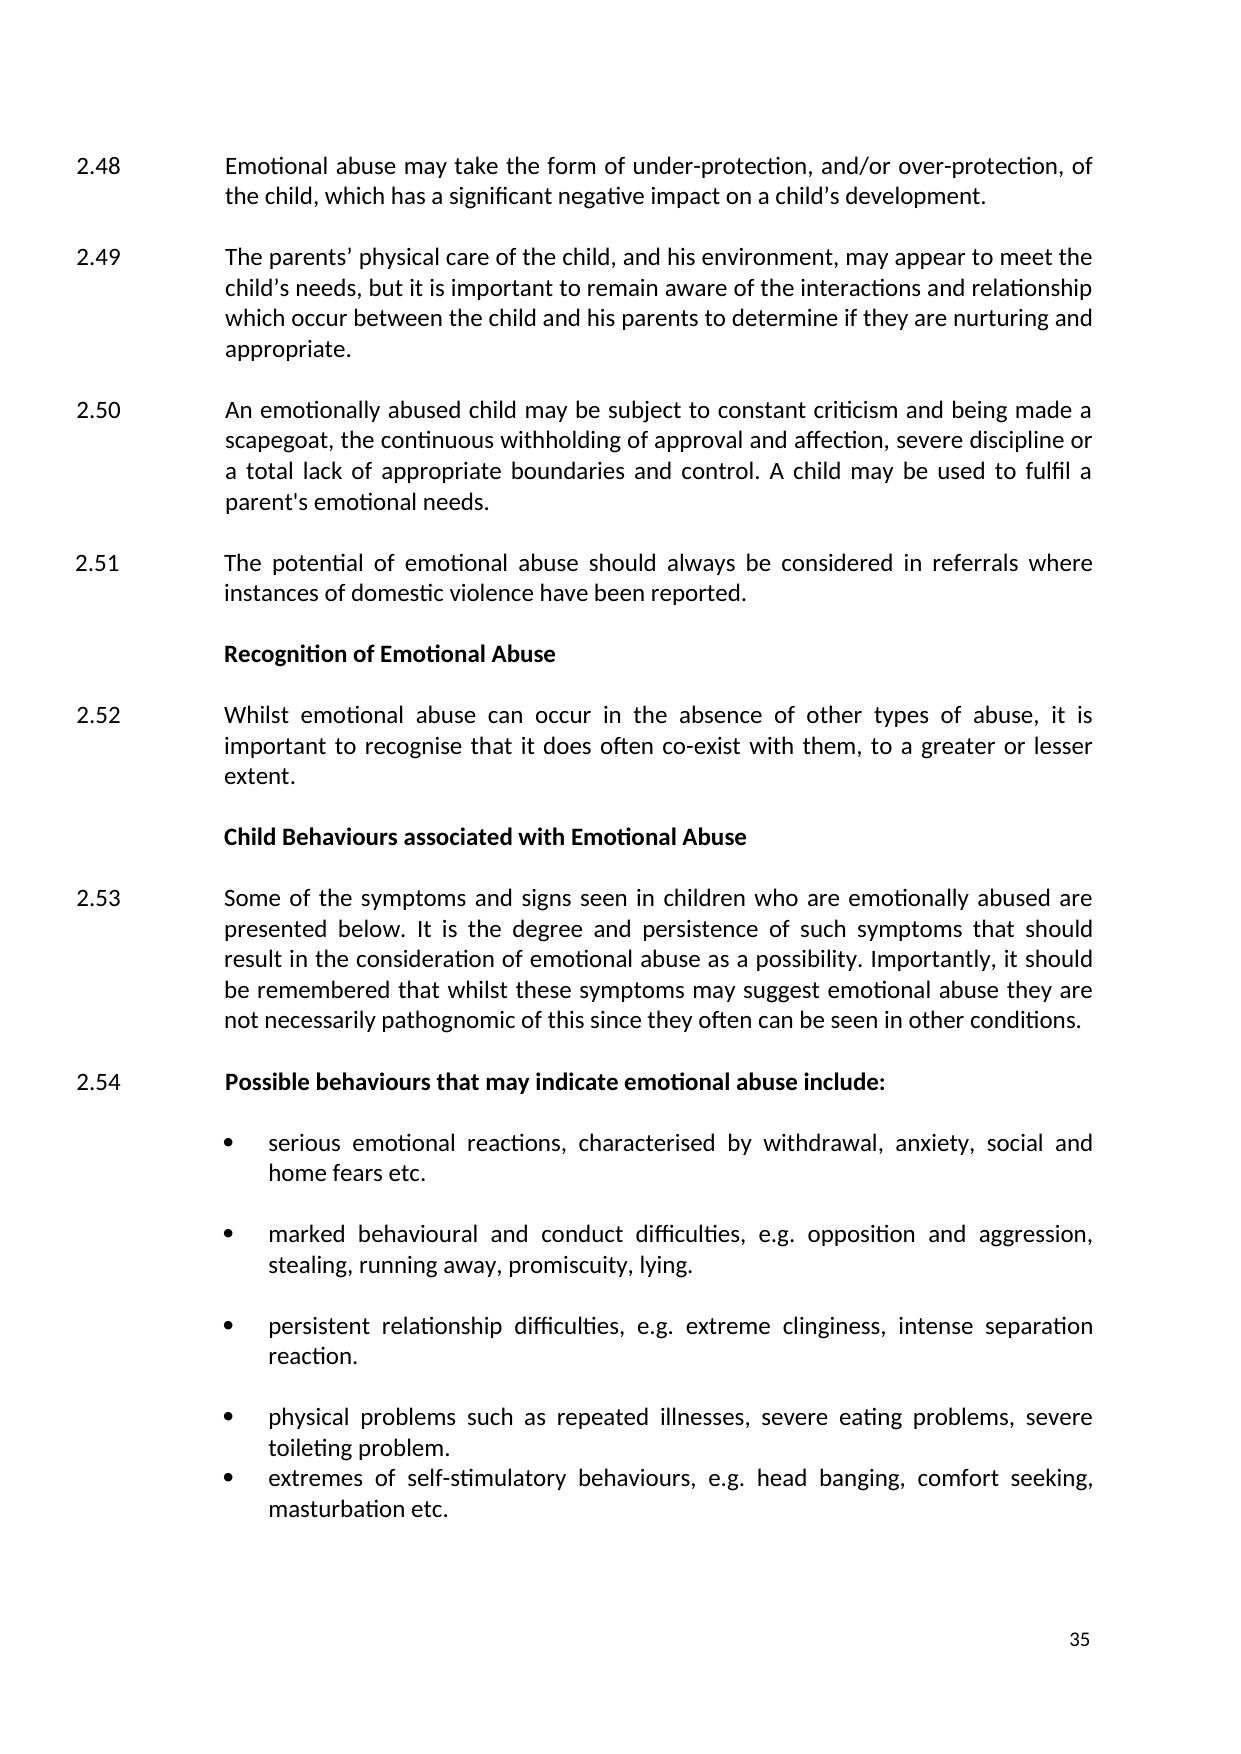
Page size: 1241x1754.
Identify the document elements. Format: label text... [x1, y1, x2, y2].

text 2.54 Possible behaviours that may indicate emotional abuse include: [76, 1066, 1094, 1096]
list marked behavioural and conduct difficulties, e.g. opposition and aggression, stealing, running away, promiscuity, lying. [224, 1218, 1094, 1279]
text 2.48 Emotional abuse may take the form of under-protection, and/or over-protection, of the child, which has a significant negative impact on a child’s development. [76, 150, 1094, 211]
text 2.53 Some of the symptoms and signs seen in children who are emotionally abused are presented below. It is the degree and persistence of such symptoms that should result in the consideration of emotional abuse as a possibility. Importantly, it should be remembered that whilst these symptoms may suggest emotional abuse they are not necessarily pathognomic of this since they often can be seen in other conditions. [76, 882, 1094, 1035]
list serious emotional reactions, characterised by withdrawal, anxiety, social and home fears etc. [224, 1127, 1094, 1188]
text Child Behaviours associated with Emotional Abuse [150, 821, 1094, 852]
text 2.49 The parents’ physical care of the child, and his environment, may appear to meet the child’s needs, but it is important to remain aware of the interactions and relationship which occur between the child and his parents to determine if they are nurturing and appropriate. [76, 242, 1094, 364]
text Recognition of Emotional Abuse [150, 638, 1094, 669]
text 2.52 Whilst emotional abuse can occur in the absence of other types of abuse, it is important to recognise that it does often co-exist with them, to a greater or lesser extent. [76, 699, 1094, 791]
list physical problems such as repeated illnesses, severe eating problems, severe toileting problem. [224, 1401, 1094, 1462]
list extremes of self-stimulatory behaviours, e.g. head banging, comfort seeking, masturbation etc. [224, 1462, 1094, 1523]
text 2.51 The potential of emotional abuse should always be considered in referrals where instances of domestic violence have been reported. [75, 547, 1094, 608]
list persistent relationship difficulties, e.g. extreme clinginess, intense separation reaction. [224, 1310, 1094, 1371]
text 2.50 An emotionally abused child may be subject to constant criticism and being made a scapegoat, the continuous withholding of approval and affection, severe discipline or a total lack of appropriate boundaries and control. A child may be used to fulfil a parent's emotional needs. [76, 394, 1094, 516]
